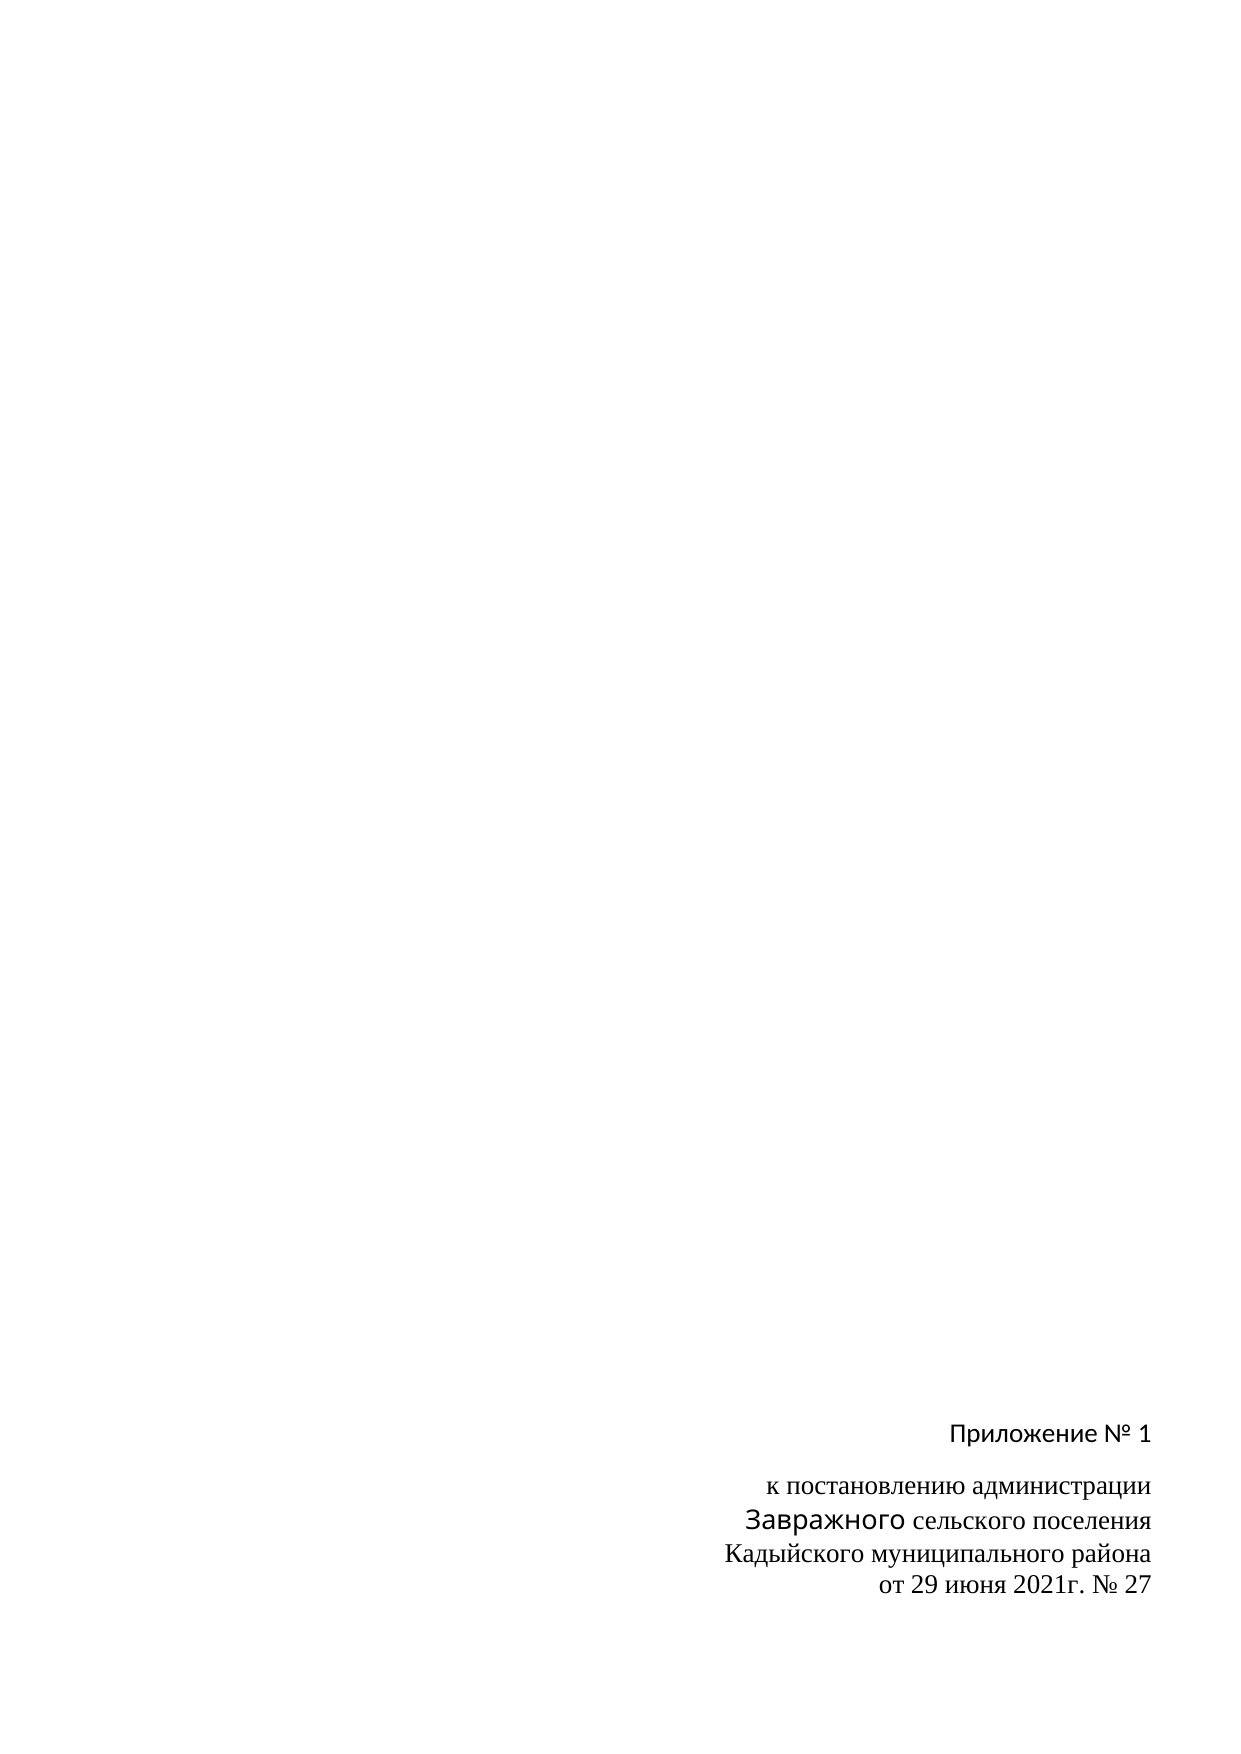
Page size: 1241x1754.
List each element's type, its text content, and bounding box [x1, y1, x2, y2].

text Завражного сельского поселения [177, 1500, 1152, 1537]
text к постановлению администрации [177, 1469, 1152, 1500]
text Кадыйского муниципального района [177, 1537, 1152, 1568]
text от 29 июня 2021г. № 27 [177, 1568, 1152, 1599]
text Приложение № 1 [177, 1417, 1152, 1450]
